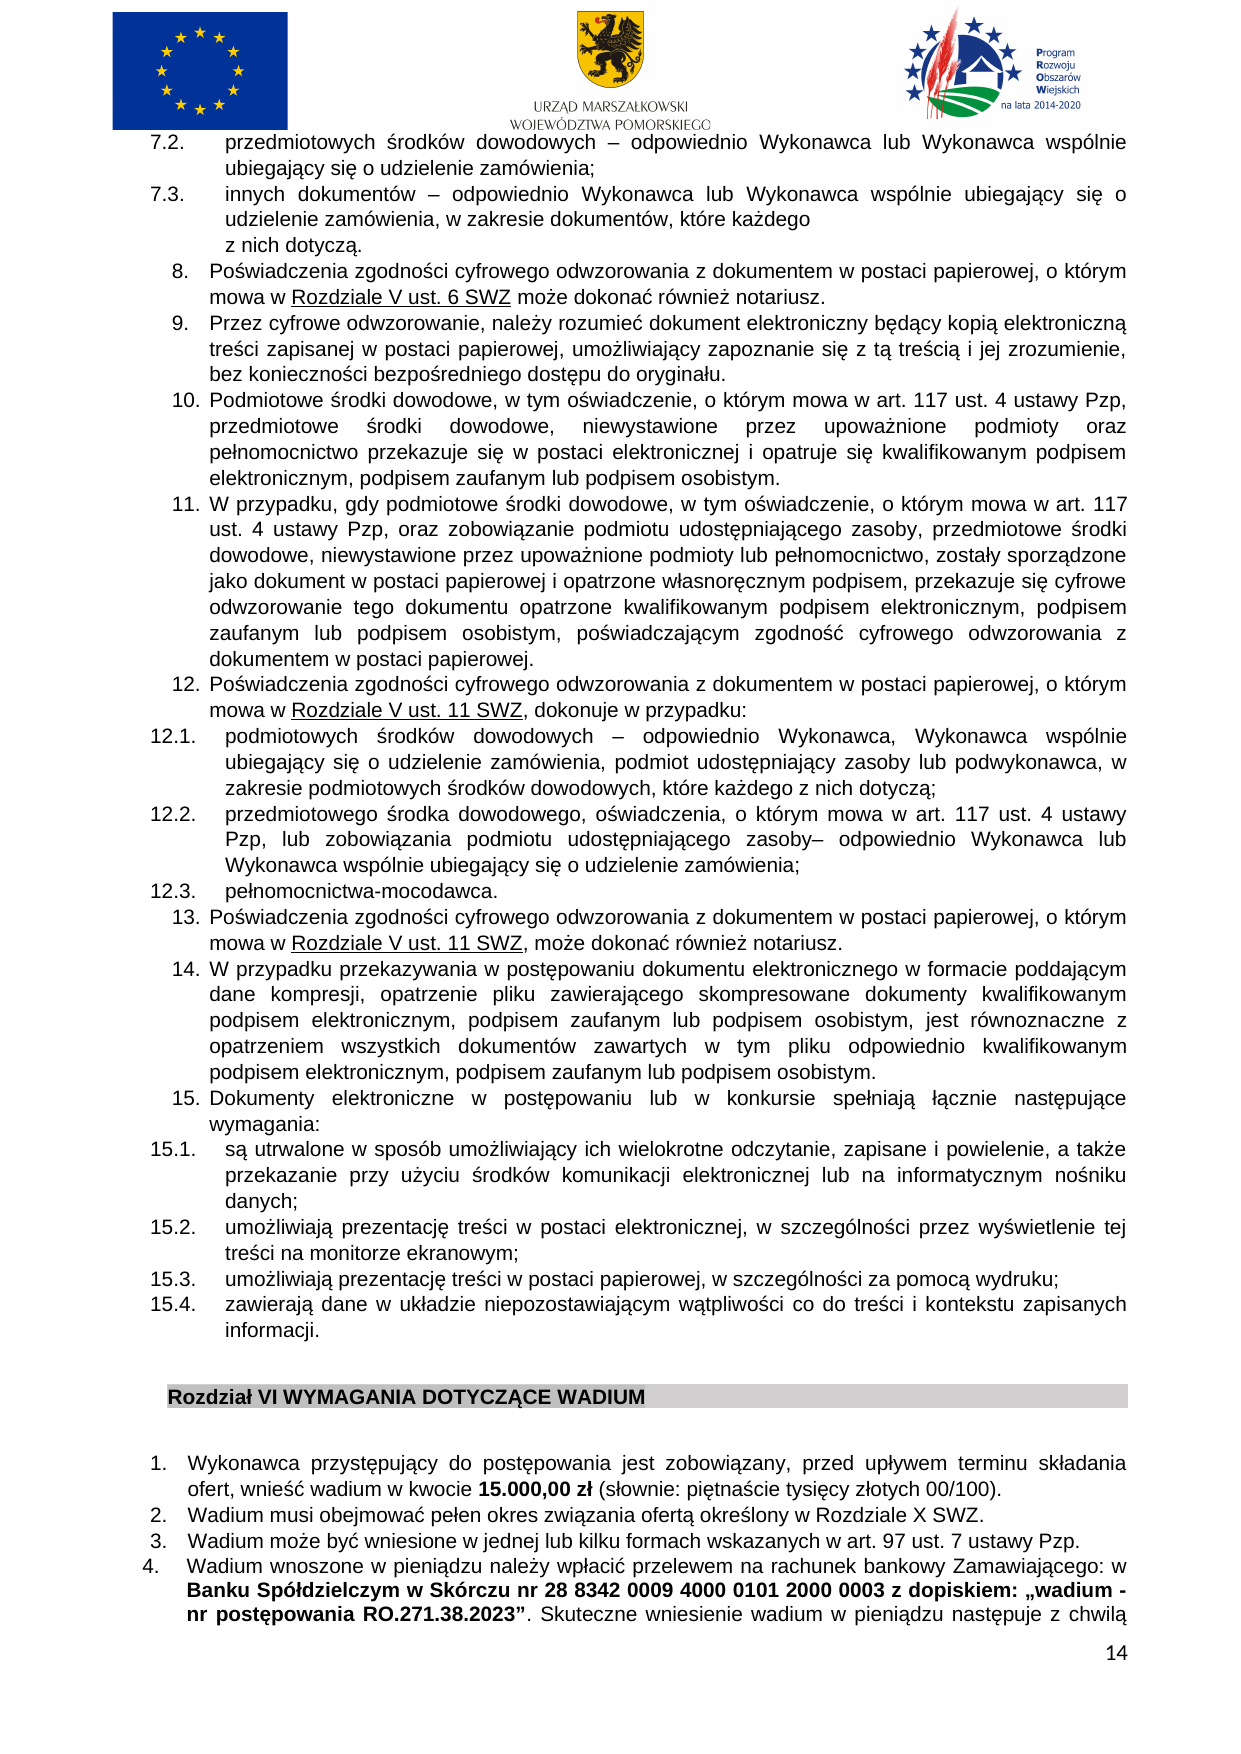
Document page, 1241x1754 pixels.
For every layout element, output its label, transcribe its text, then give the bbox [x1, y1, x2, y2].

picture [112, 12, 288, 130]
list W przypadku przekazywania w postępowaniu dokumentu elektronicznego w formacie poddającym dane kompresji, opatrzenie pliku zawierającego skompresowane dokumenty kwalifikowanym podpisem elektronicznym, podpisem zaufanym lub podpisem osobistym, jest równoznaczne z opatrzeniem wszystkich dokumentów zawartych w tym pliku odpowiednio kwalifikowanym podpisem elektronicznym, podpisem zaufanym lub podpisem osobistym. [172, 956, 1128, 1084]
list są utrwalone w sposób umożliwiający ich wielokrotne odczytanie, zapisane i powielenie, a także przekazanie przy użyciu środków komunikacji elektronicznej lub na informatycznym nośniku danych; [150, 1137, 1128, 1213]
picture [510, 11, 711, 130]
list Poświadczenia zgodności cyfrowego odwzorowania z dokumentem w postaci papierowej, o którym mowa w Rozdziale V ust. 11 SWZ, dokonuje w przypadku: [172, 672, 1128, 722]
list umożliwiają prezentację treści w postaci papierowej, w szczególności za pomocą wydruku; [150, 1266, 1128, 1290]
list Wadium może być wniesione w jednej lub kilku formach wskazanych w art. 97 ust. 7 ustawy Pzp. [150, 1528, 1128, 1552]
list podmiotowych środków dowodowych – odpowiednio Wykonawca, Wykonawca wspólnie ubiegający się o udzielenie zamówienia, podmiot udostępniający zasoby lub podwykonawca, w zakresie podmiotowych środków dowodowych, które każdego z nich dotyczą; [150, 724, 1128, 799]
list umożliwiają prezentację treści w postaci elektronicznej, w szczególności przez wyświetlenie tej treści na monitorze ekranowym; [150, 1215, 1128, 1264]
picture [896, 0, 1095, 130]
list Wadium musi obejmować pełen okres związania ofertą określony w Rozdziale X SWZ. [150, 1503, 1128, 1527]
list Podmiotowe środki dowodowe, w tym oświadczenie, o którym mowa w art. 117 ust. 4 ustawy Pzp, przedmiotowe środki dowodowe, niewystawione przez upoważnione podmioty oraz pełnomocnictwo przekazuje się w postaci elektronicznej i opatruje się kwalifikowanym podpisem elektronicznym, podpisem zaufanym lub podpisem osobistym. [172, 388, 1128, 489]
list przedmiotowych środków dowodowych – odpowiednio Wykonawca lub Wykonawca wspólnie ubiegający się o udzielenie zamówienia; [150, 130, 1128, 179]
list Poświadczenia zgodności cyfrowego odwzorowania z dokumentem w postaci papierowej, o którym mowa w Rozdziale V ust. 11 SWZ, może dokonać również notariusz. [172, 905, 1128, 954]
list Wykonawca przystępujący do postępowania jest zobowiązany, przed upływem terminu składania ofert, wnieść wadium w kwocie 15.000,00 zł (słownie: piętnaście tysięcy złotych 00/100). [150, 1451, 1128, 1501]
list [142, 1554, 1128, 1626]
list innych dokumentów – odpowiednio Wykonawca lub Wykonawca wspólnie ubiegający się o udzielenie zamówienia, w zakresie dokumentów, które każdego [150, 181, 1128, 231]
list z nich dotyczą. [225, 233, 1128, 257]
list pełnomocnictwa-mocodawca. [150, 879, 1128, 903]
list przedmiotowego środka dowodowego, oświadczenia, o którym mowa w art. 117 ust. 4 ustawy Pzp, lub zobowiązania podmiotu udostępniającego zasoby– odpowiednio Wykonawca lub Wykonawca wspólnie ubiegający się o udzielenie zamówienia; [150, 801, 1128, 877]
list Poświadczenia zgodności cyfrowego odwzorowania z dokumentem w postaci papierowej, o którym mowa w Rozdziale V ust. 6 SWZ może dokonać również notariusz. [172, 259, 1128, 309]
list zawierają dane w układzie niepozostawiającym wątpliwości co do treści i kontekstu zapisanych informacji. [150, 1292, 1128, 1342]
subtitle Rozdział VI WYMAGANIA DOTYCZĄCE WADIUM [167, 1384, 1128, 1408]
list W przypadku, gdy podmiotowe środki dowodowe, w tym oświadczenie, o którym mowa w art. 117 ust. 4 ustawy Pzp, oraz zobowiązanie podmiotu udostępniającego zasoby, przedmiotowe środki dowodowe, niewystawione przez upoważnione podmioty lub pełnomocnictwo, zostały sporządzone jako dokument w postaci papierowej i opatrzone własnoręcznym podpisem, przekazuje się cyfrowe odwzorowanie tego dokumentu opatrzone kwalifikowanym podpisem elektronicznym, podpisem zaufanym lub podpisem osobistym, poświadczającym zgodność cyfrowego odwzorowania z dokumentem w postaci papierowej. [172, 491, 1128, 670]
list Przez cyfrowe odwzorowanie, należy rozumieć dokument elektroniczny będący kopią elektroniczną treści zapisanej w postaci papierowej, umożliwiający zapoznanie się z tą treścią i jej zrozumienie, bez konieczności bezpośredniego dostępu do oryginału. [172, 311, 1128, 386]
list Dokumenty elektroniczne w postępowaniu lub w konkursie spełniają łącznie następujące wymagania: [172, 1086, 1128, 1135]
